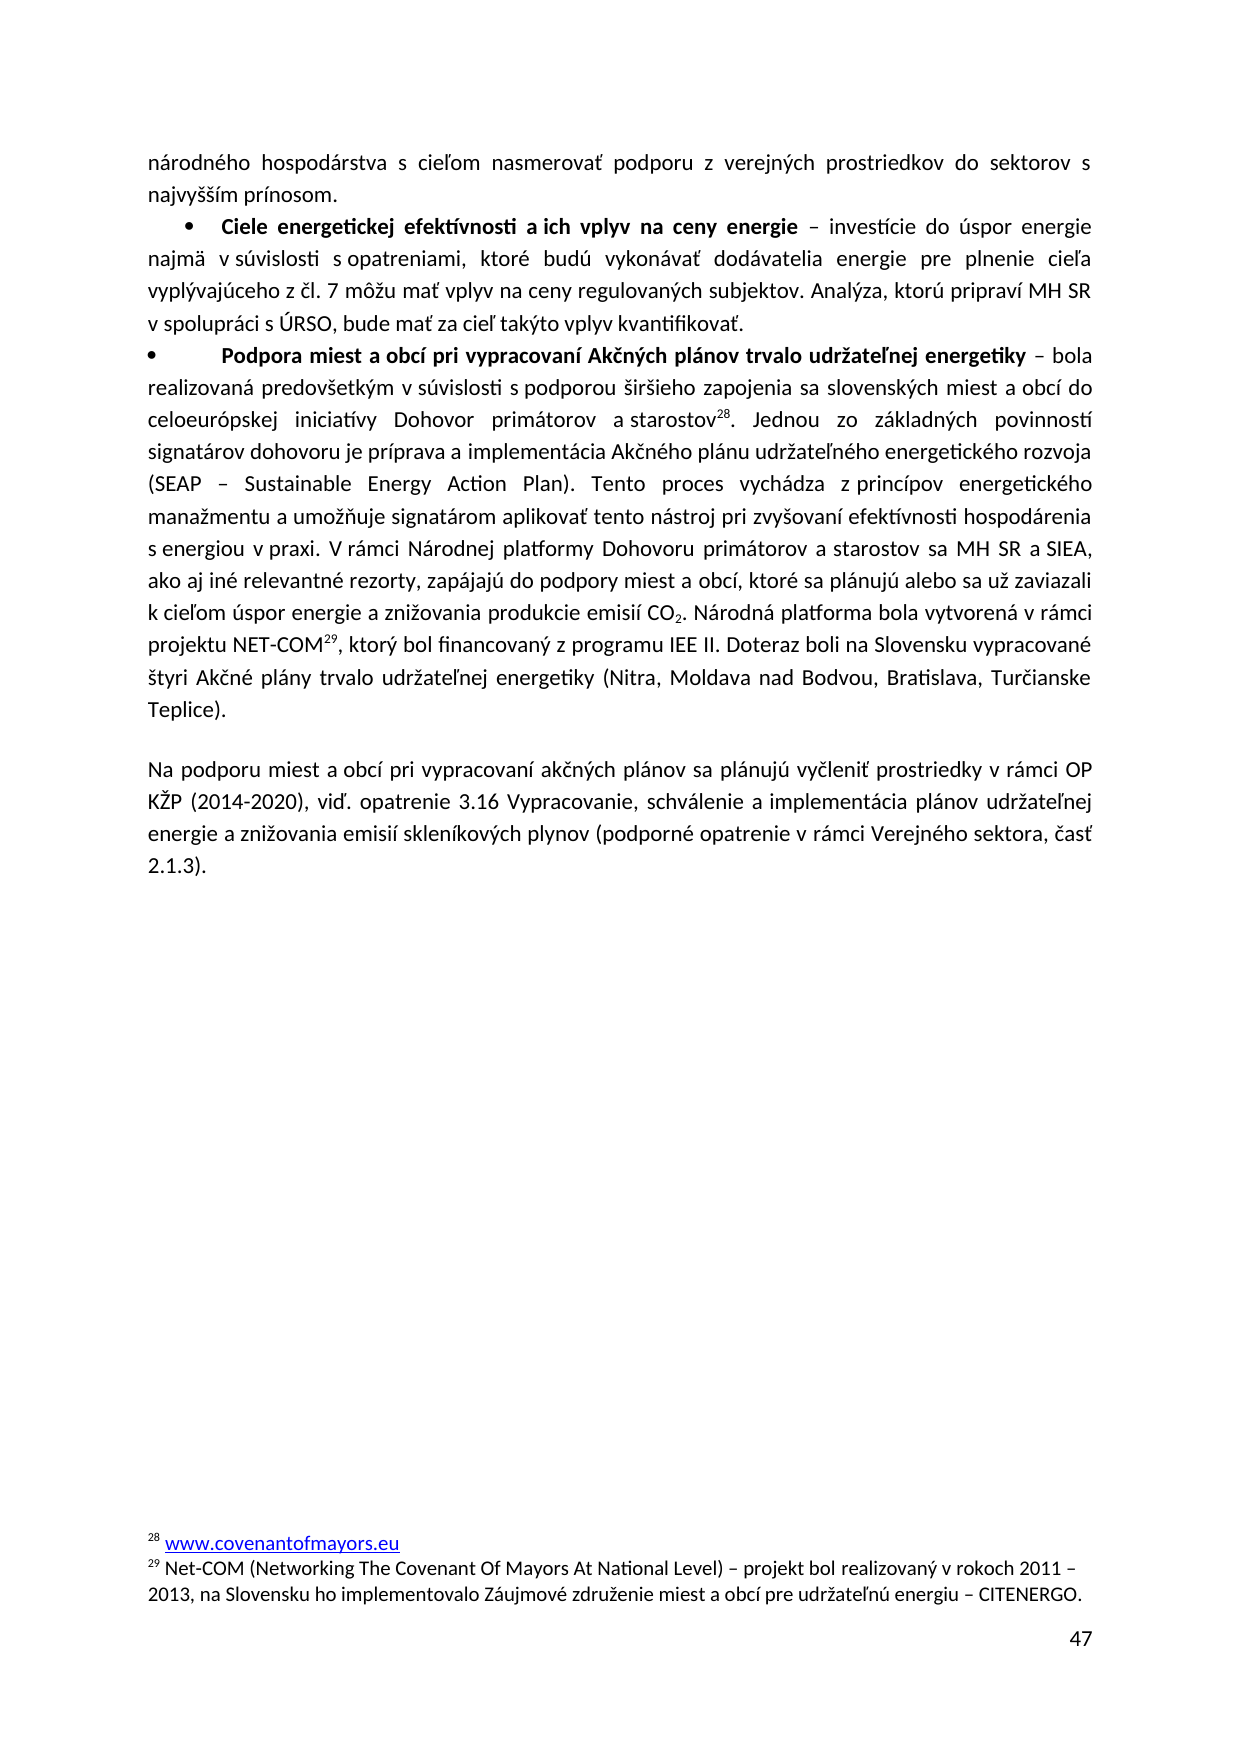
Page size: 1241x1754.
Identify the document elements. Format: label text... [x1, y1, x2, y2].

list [148, 148, 1092, 208]
list Podpora miest a obcí pri vypracovaní Akčných plánov trvalo udržateľnej energetiky – bola realizovaná predovšetkým v súvislosti s podporou širšieho zapojenia sa slovenských miest a obcí do celoeurópskej iniciatívy Dohovor primátorov a starostov. Jednou zo základných povinností signatárov dohovoru je príprava a implementácia Akčného plánu udržateľného energetického rozvoja (SEAP – Sustainable Energy Action Plan). Tento proces vychádza z princípov energetického manažmentu a umožňuje signatárom aplikovať tento nástroj pri zvyšovaní efektívnosti hospodárenia s energiou v praxi. V rámci Národnej platformy Dohovoru primátorov a starostov sa MH SR a SIEA, ako aj iné relevantné rezorty, zapájajú do podpory miest a obcí, ktoré sa plánujú alebo sa už zaviazali k cieľom úspor energie a znižovania produkcie emisií CO2. Národná platforma bola vytvorená v rámci projektu NET-COM, ktorý bol financovaný z programu IEE II. Doteraz boli na Slovensku vypracované štyri Akčné plány trvalo udržateľnej energetiky (Nitra, Moldava nad Bodvou, Bratislava, Turčianske Teplice). [148, 341, 1092, 723]
text Na podporu miest a obcí pri vypracovaní akčných plánov sa plánujú vyčleniť prostriedky v rámci OP KŽP (2014-2020), viď. opatrenie 3.16 Vypracovanie, schválenie a implementácia plánov udržateľnej energie a znižovania emisií skleníkových plynov (podporné opatrenie v rámci Verejného sektora, časť 2.1.3). [148, 755, 1092, 880]
list Ciele energetickej efektívnosti a ich vplyv na ceny energie – investície do úspor energie najmä v súvislosti s opatreniami, ktoré budú vykonávať dodávatelia energie pre plnenie cieľa vyplývajúceho z čl. 7 môžu mať vplyv na ceny regulovaných subjektov. Analýza, ktorú pripraví MH SR v spolupráci s ÚRSO, bude mať za cieľ takýto vplyv kvantifikovať. [148, 212, 1092, 337]
